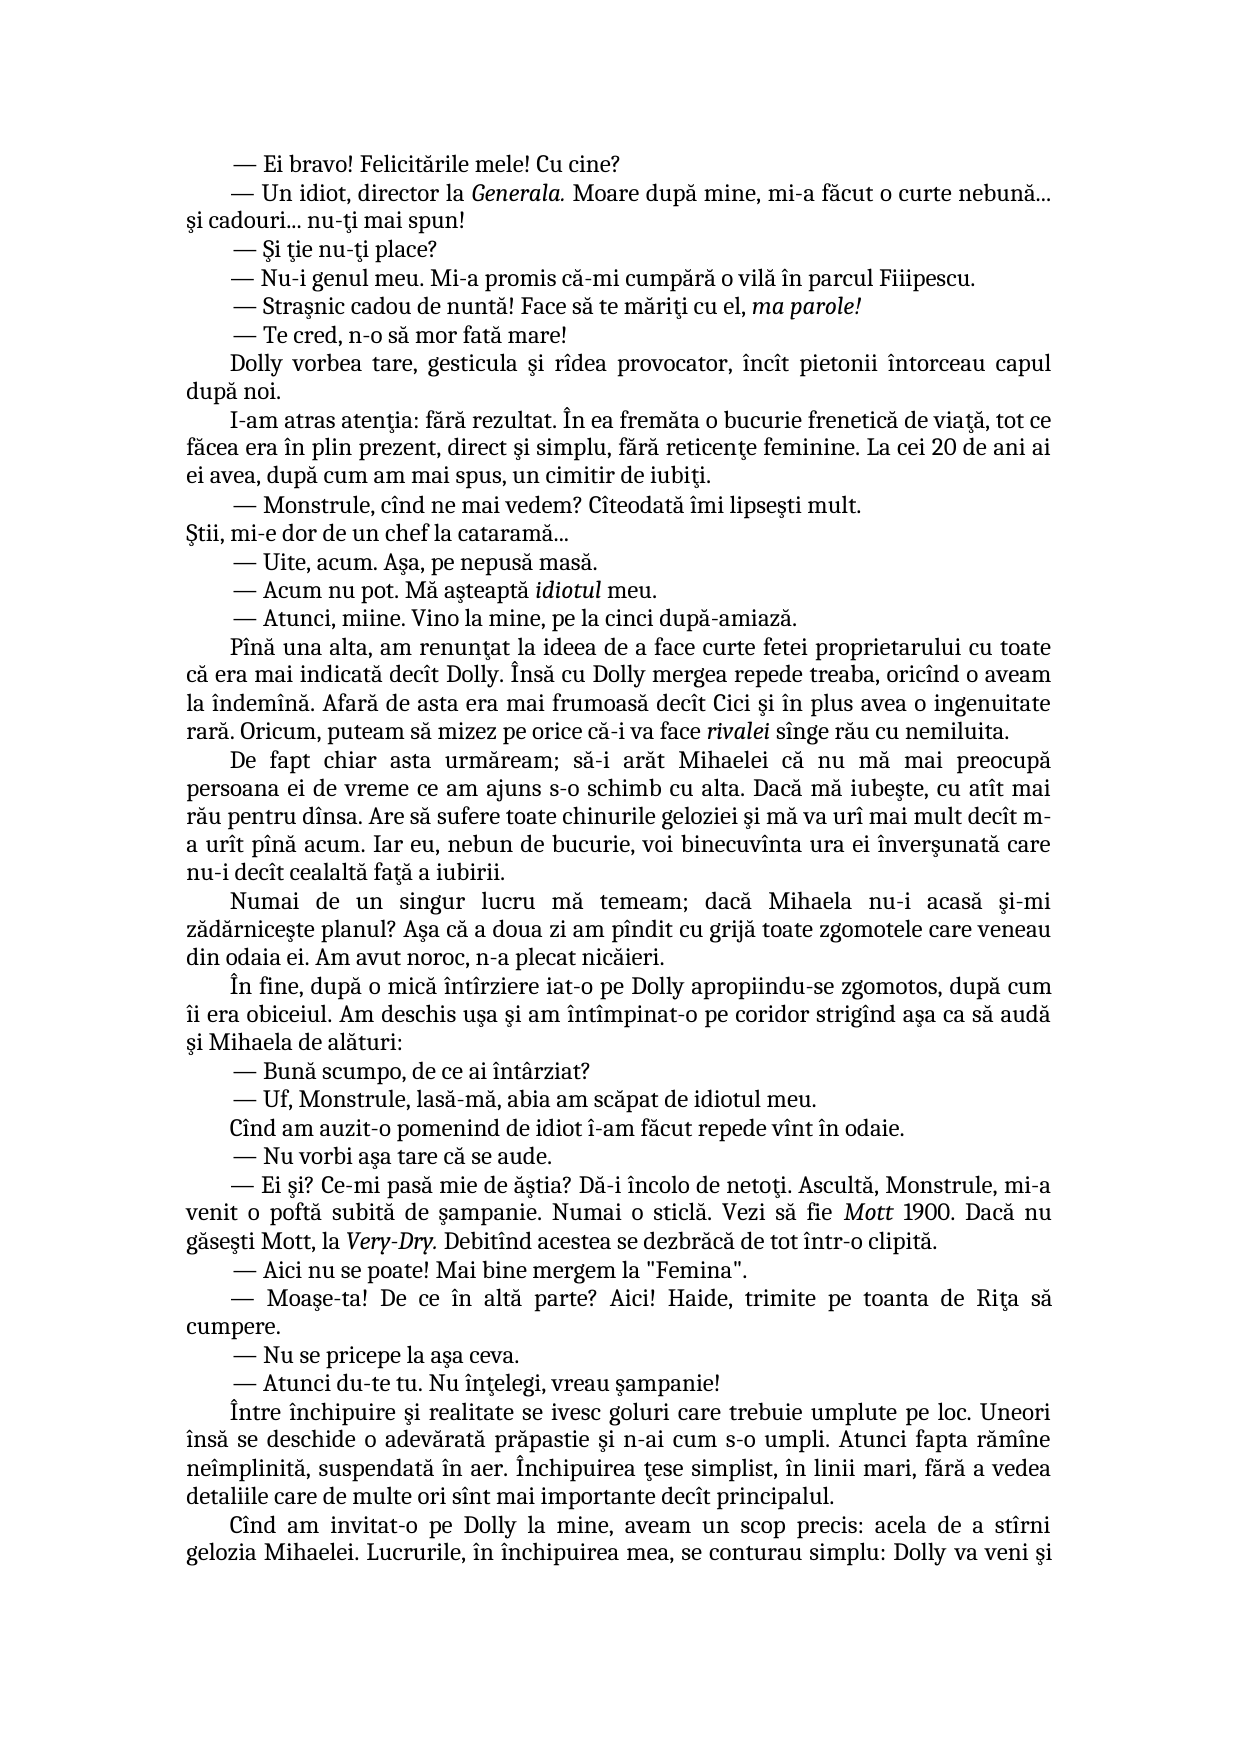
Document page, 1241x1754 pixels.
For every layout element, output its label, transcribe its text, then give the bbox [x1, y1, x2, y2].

text ― Straşnic cadou de nuntă! Face să te măriţi cu el, ma parole! [232, 292, 1052, 320]
text ― Atunci du-te tu. Nu înţelegi, vreau şampanie! [232, 1369, 1052, 1397]
text Între închipuire şi realitate se ivesc goluri care trebuie umplute pe loc. Uneori însă se deschide o adevărată prăpastie şi n-ai cum s-o umpli. Atunci fapta rămîne neîmplinită, suspendată în aer. Închipuirea ţese simplist, în linii mari, fără a vedea detaliile care de multe ori sînt mai importante decît principalul. [186, 1398, 1052, 1510]
text ― Nu-i genul meu. Mi-a promis că-mi cumpără o vilă în parcul Fiiipescu. [186, 264, 1052, 292]
text ― Nu vorbi aşa tare că se aude. [232, 1142, 1052, 1170]
text Dolly vorbea tare, gesticula şi rîdea provocator, încît pietonii întorceau capul după noi. [186, 349, 1052, 405]
text Ştii, mi-e dor de un chef la cataramă... [186, 519, 1052, 547]
text ― Ei şi? Ce-mi pasă mie de ăştia? Dă-i încolo de netoţi. Ascultă, Monstrule, mi-a venit o poftă subită de şampanie. Numai o sticlă. Vezi să fie Mott 1900. Dacă nu găseşti Mott, la Very-Dry. Debitînd acestea se dezbrăcă de tot într-o clipită. [186, 1171, 1052, 1255]
text ― Moaşe-ta! De ce în altă parte? Aici! Haide, trimite pe toanta de Riţa să cumpere. [186, 1284, 1052, 1340]
text ― Te cred, n-o să mor fată mare! [232, 321, 1052, 349]
text I-am atras atenţia: fără rezultat. În ea fremăta o bucurie frenetică de viaţă, tot ce făcea era în plin prezent, direct şi simplu, fără reticenţe feminine. La cei 20 de ani ai ei avea, după cum am mai spus, un cimitir de iubiţi. [186, 406, 1052, 490]
text ― Acum nu pot. Mă aşteaptă idiotul meu. [232, 576, 1052, 604]
text În fine, după o mică întîrziere iat-o pe Dolly apropiindu-se zgomotos, după cum îi era obiceiul. Am deschis uşa şi am întîmpinat-o pe coridor strigînd aşa ca să audă şi Mihaela de alături: [186, 972, 1052, 1057]
text ― Atunci, miine. Vino la mine, pe la cinci după-amiază. [232, 604, 1052, 632]
text De fapt chiar asta urmăream; să-i arăt Mihaelei că nu mă mai preocupă persoana ei de vreme ce am ajuns s-o schimb cu alta. Dacă mă iubeşte, cu atît mai rău pentru dînsa. Are să sufere toate chinurile geloziei şi mă va urî mai mult decît m-a urît pînă acum. Iar eu, nebun de bucurie, voi binecuvînta ura ei înverşunată care nu-i decît cealaltă faţă a iubirii. [186, 746, 1052, 887]
text ― Monstrule, cînd ne mai vedem? Cîteodată îmi lipseşti mult. [232, 491, 1052, 519]
text ― Ei bravo! Felicitările mele! Cu cine? [232, 150, 1052, 178]
text ― Aici nu se poate! Mai bine mergem la "Femina". [232, 1256, 1052, 1284]
text ― Şi ţie nu-ţi place? [232, 235, 1052, 263]
text ― Uf, Monstrule, lasă-mă, abia am scăpat de idiotul meu. [232, 1085, 1052, 1113]
text ― Bună scumpo, de ce ai întârziat? [232, 1057, 1052, 1085]
text ― Un idiot, director la Generala. Moare după mine, mi-a făcut o curte nebună... şi cadouri... nu-ţi mai spun! [186, 178, 1052, 235]
text Pînă una alta, am renunţat la ideea de a face curte fetei proprietarului cu toate că era mai indicată decît Dolly. Însă cu Dolly mergea repede treaba, oricînd o aveam la îndemînă. Afară de asta era mai frumoasă decît Cici şi în plus avea o ingenuitate rară. Oricum, puteam să mizez pe orice că-i va face rivalei sînge rău cu nemiluita. [186, 633, 1052, 746]
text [186, 1511, 1052, 1567]
text Numai de un singur lucru mă temeam; dacă Mihaela nu-i acasă şi-mi zădărniceşte planul? Aşa că a doua zi am pîndit cu grijă toate zgomotele care veneau din odaia ei. Am avut noroc, n-a plecat nicăieri. [186, 887, 1052, 972]
text ― Nu se pricepe la aşa ceva. [232, 1341, 1052, 1369]
text ― Uite, acum. Aşa, pe nepusă masă. [232, 547, 1052, 576]
text Cînd am auzit-o pomenind de idiot î-am făcut repede vînt în odaie. [186, 1114, 1052, 1142]
